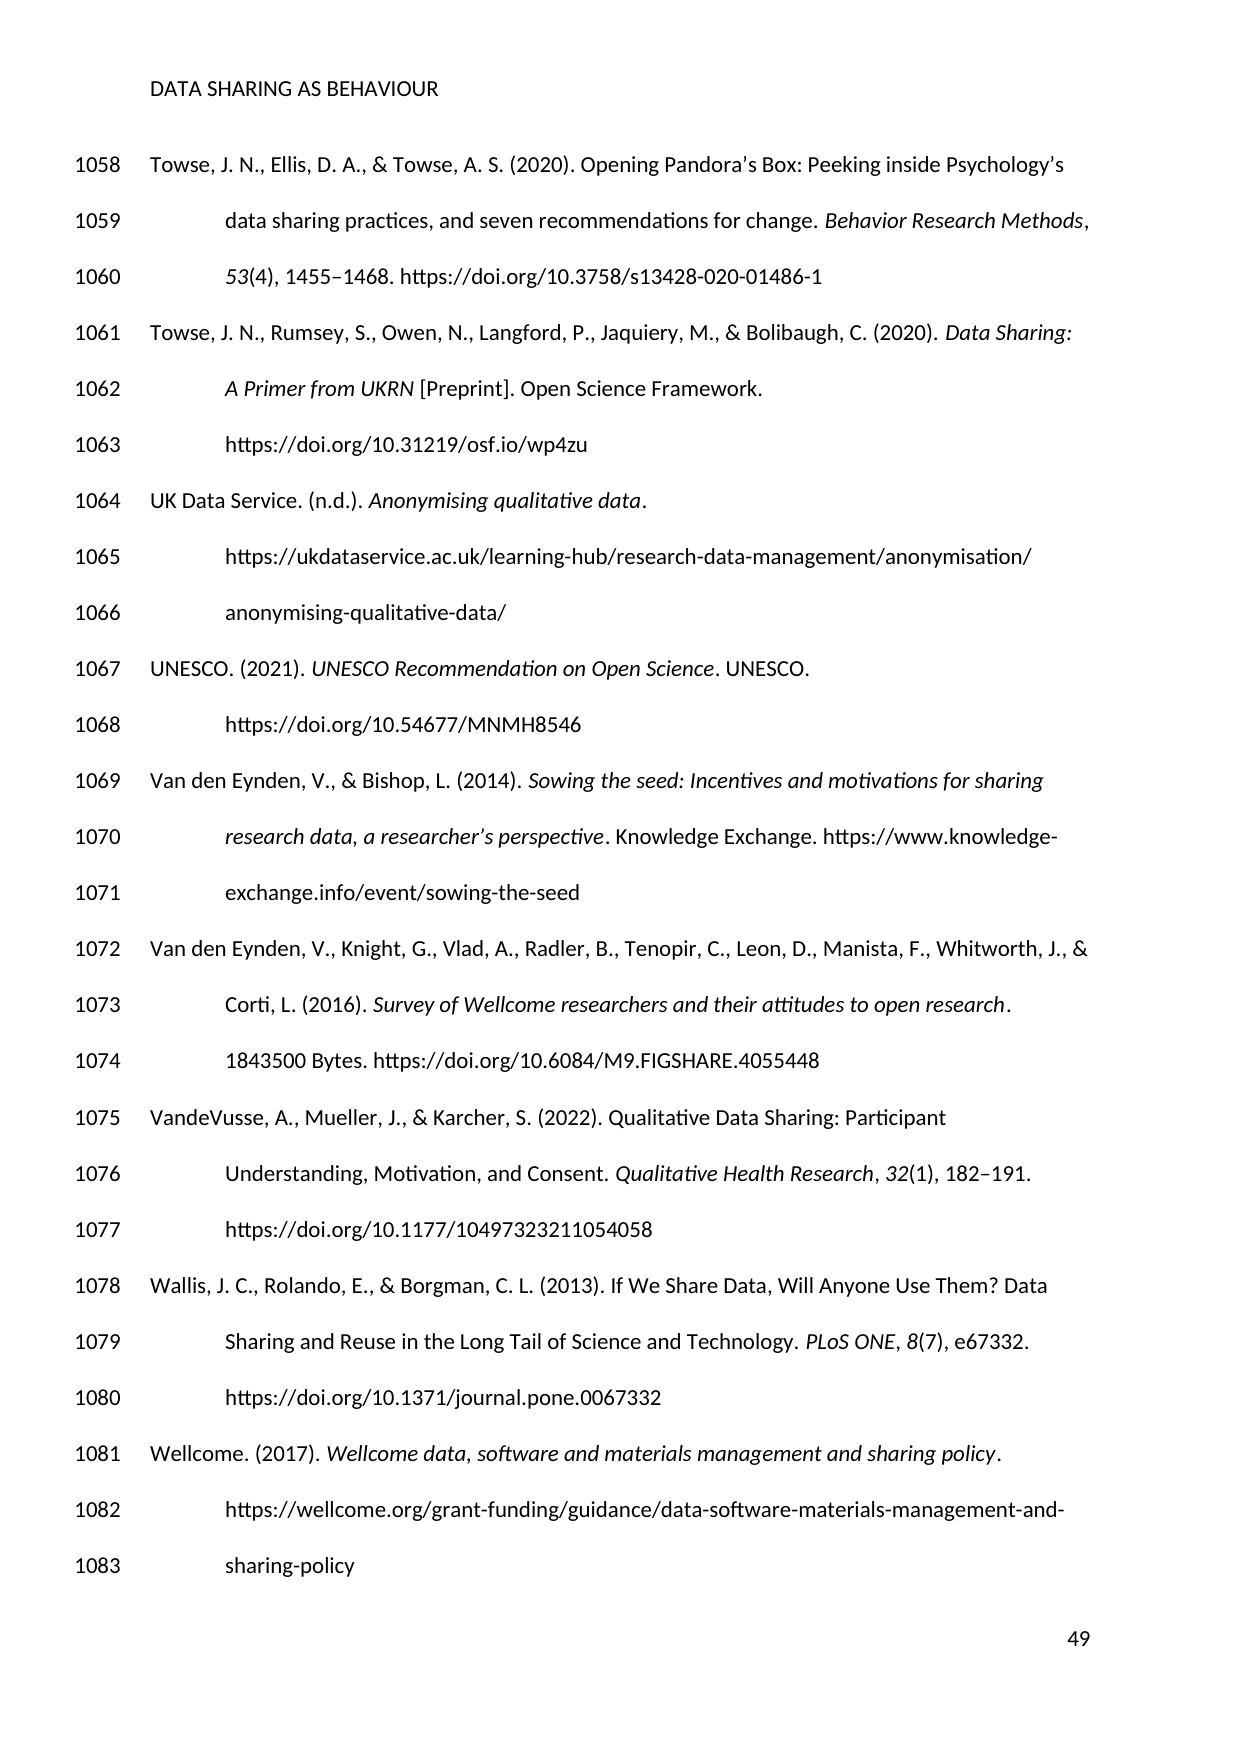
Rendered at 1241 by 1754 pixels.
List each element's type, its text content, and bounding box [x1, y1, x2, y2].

text UK Data Service. (n.d.). Anonymising qualitative data. https://ukdataservice.ac.uk/learning-hub/research-data-management/anonymisation/anonymising-qualitative-data/ [150, 486, 1090, 626]
text Wellcome. (2017). Wellcome data, software and materials management and sharing policy. https://wellcome.org/grant-funding/guidance/data-software-materials-management-and-sharing-policy [150, 1439, 1090, 1579]
text Van den Eynden, V., & Bishop, L. (2014). Sowing the seed: Incentives and motivations for sharing research data, a researcher’s perspective. Knowledge Exchange. https://www.knowledge-exchange.info/event/sowing-the-seed [150, 766, 1090, 907]
text Wallis, J. C., Rolando, E., & Borgman, C. L. (2013). If We Share Data, Will Anyone Use Them? Data Sharing and Reuse in the Long Tail of Science and Technology. PLoS ONE, 8(7), e67332. https://doi.org/10.1371/journal.pone.0067332 [150, 1271, 1090, 1411]
text VandeVusse, A., Mueller, J., & Karcher, S. (2022). Qualitative Data Sharing: Participant Understanding, Motivation, and Consent. Qualitative Health Research, 32(1), 182–191. https://doi.org/10.1177/10497323211054058 [150, 1103, 1090, 1243]
text Towse, J. N., Ellis, D. A., & Towse, A. S. (2020). Opening Pandora’s Box: Peeking inside Psychology’s data sharing practices, and seven recommendations for change. Behavior Research Methods, 53(4), 1455–1468. https://doi.org/10.3758/s13428-020-01486-1 [150, 150, 1090, 290]
text Towse, J. N., Rumsey, S., Owen, N., Langford, P., Jaquiery, M., & Bolibaugh, C. (2020). Data Sharing: A Primer from UKRN [Preprint]. Open Science Framework. https://doi.org/10.31219/osf.io/wp4zu [150, 318, 1090, 458]
text UNESCO. (2021). UNESCO Recommendation on Open Science. UNESCO. https://doi.org/10.54677/MNMH8546 [150, 654, 1090, 738]
text Van den Eynden, V., Knight, G., Vlad, A., Radler, B., Tenopir, C., Leon, D., Manista, F., Whitworth, J., & Corti, L. (2016). Survey of Wellcome researchers and their attitudes to open research. 1843500 Bytes. https://doi.org/10.6084/M9.FIGSHARE.4055448 [150, 934, 1090, 1075]
